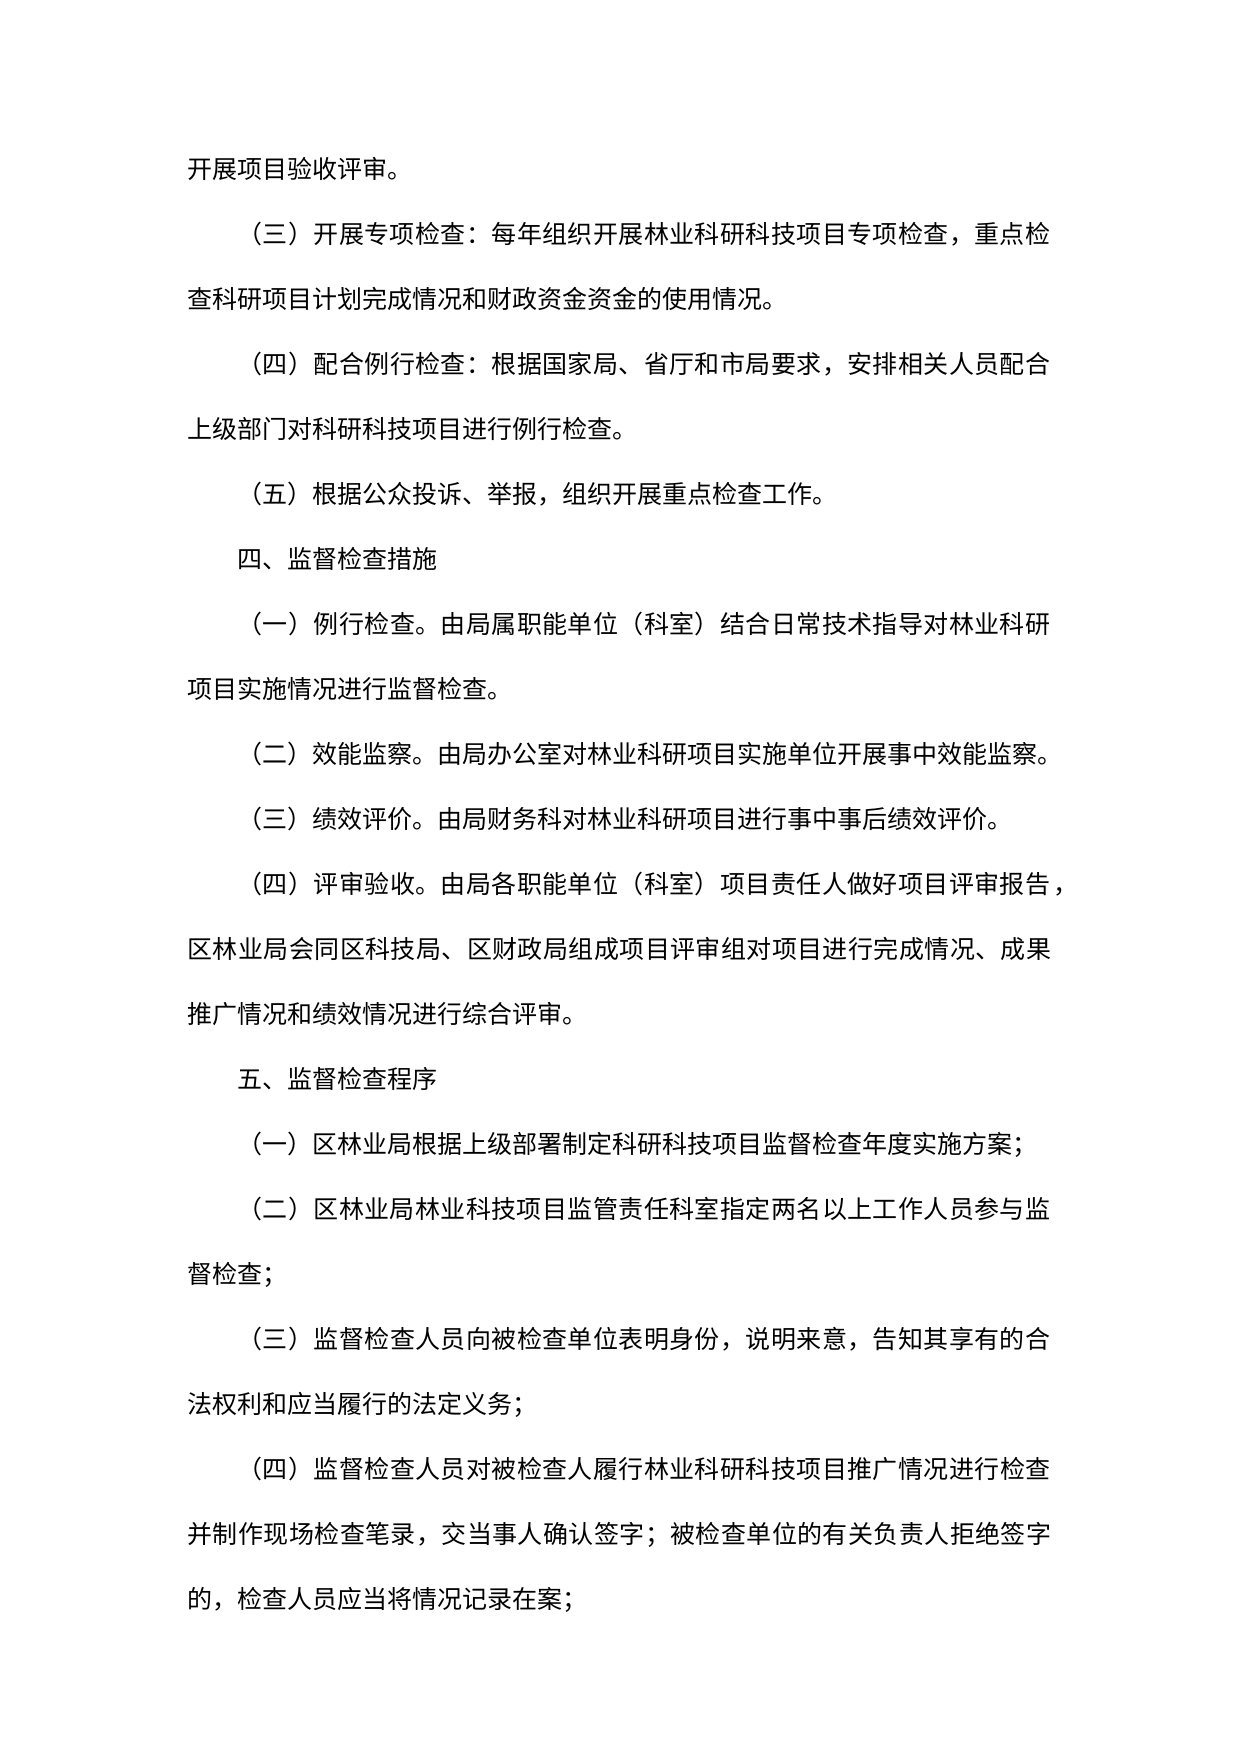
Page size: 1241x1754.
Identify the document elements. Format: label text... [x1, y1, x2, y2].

text 五、监督检查程序 [187, 1045, 1053, 1110]
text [187, 135, 1053, 200]
text （三）绩效评价。由局财务科对林业科研项目进行事中事后绩效评价。 [187, 785, 1053, 850]
text 四、监督检查措施 [187, 525, 1053, 590]
text （四）监督检查人员对被检查人履行林业科研科技项目推广情况进行检查并制作现场检查笔录，交当事人确认签字；被检查单位的有关负责人拒绝签字的，检查人员应当将情况记录在案； [187, 1435, 1053, 1630]
text （四）评审验收。由局各职能单位（科室）项目责任人做好项目评审报告，区林业局会同区科技局、区财政局组成项目评审组对项目进行完成情况、成果推广情况和绩效情况进行综合评审。 [187, 850, 1053, 1045]
text （二）效能监察。由局办公室对林业科研项目实施单位开展事中效能监察。 [187, 720, 1053, 785]
text （三）监督检查人员向被检查单位表明身份，说明来意，告知其享有的合法权利和应当履行的法定义务； [187, 1305, 1053, 1435]
text （五）根据公众投诉、举报，组织开展重点检查工作。 [187, 460, 1053, 525]
text （一）例行检查。由局属职能单位（科室）结合日常技术指导对林业科研项目实施情况进行监督检查。 [187, 590, 1053, 720]
text （三）开展专项检查：每年组织开展林业科研科技项目专项检查，重点检查科研项目计划完成情况和财政资金资金的使用情况。 [187, 200, 1053, 330]
text （二）区林业局林业科技项目监管责任科室指定两名以上工作人员参与监督检查； [187, 1175, 1053, 1305]
text （一）区林业局根据上级部署制定科研科技项目监督检查年度实施方案； [187, 1110, 1053, 1175]
text （四）配合例行检查：根据国家局、省厅和市局要求，安排相关人员配合上级部门对科研科技项目进行例行检查。 [187, 330, 1053, 460]
